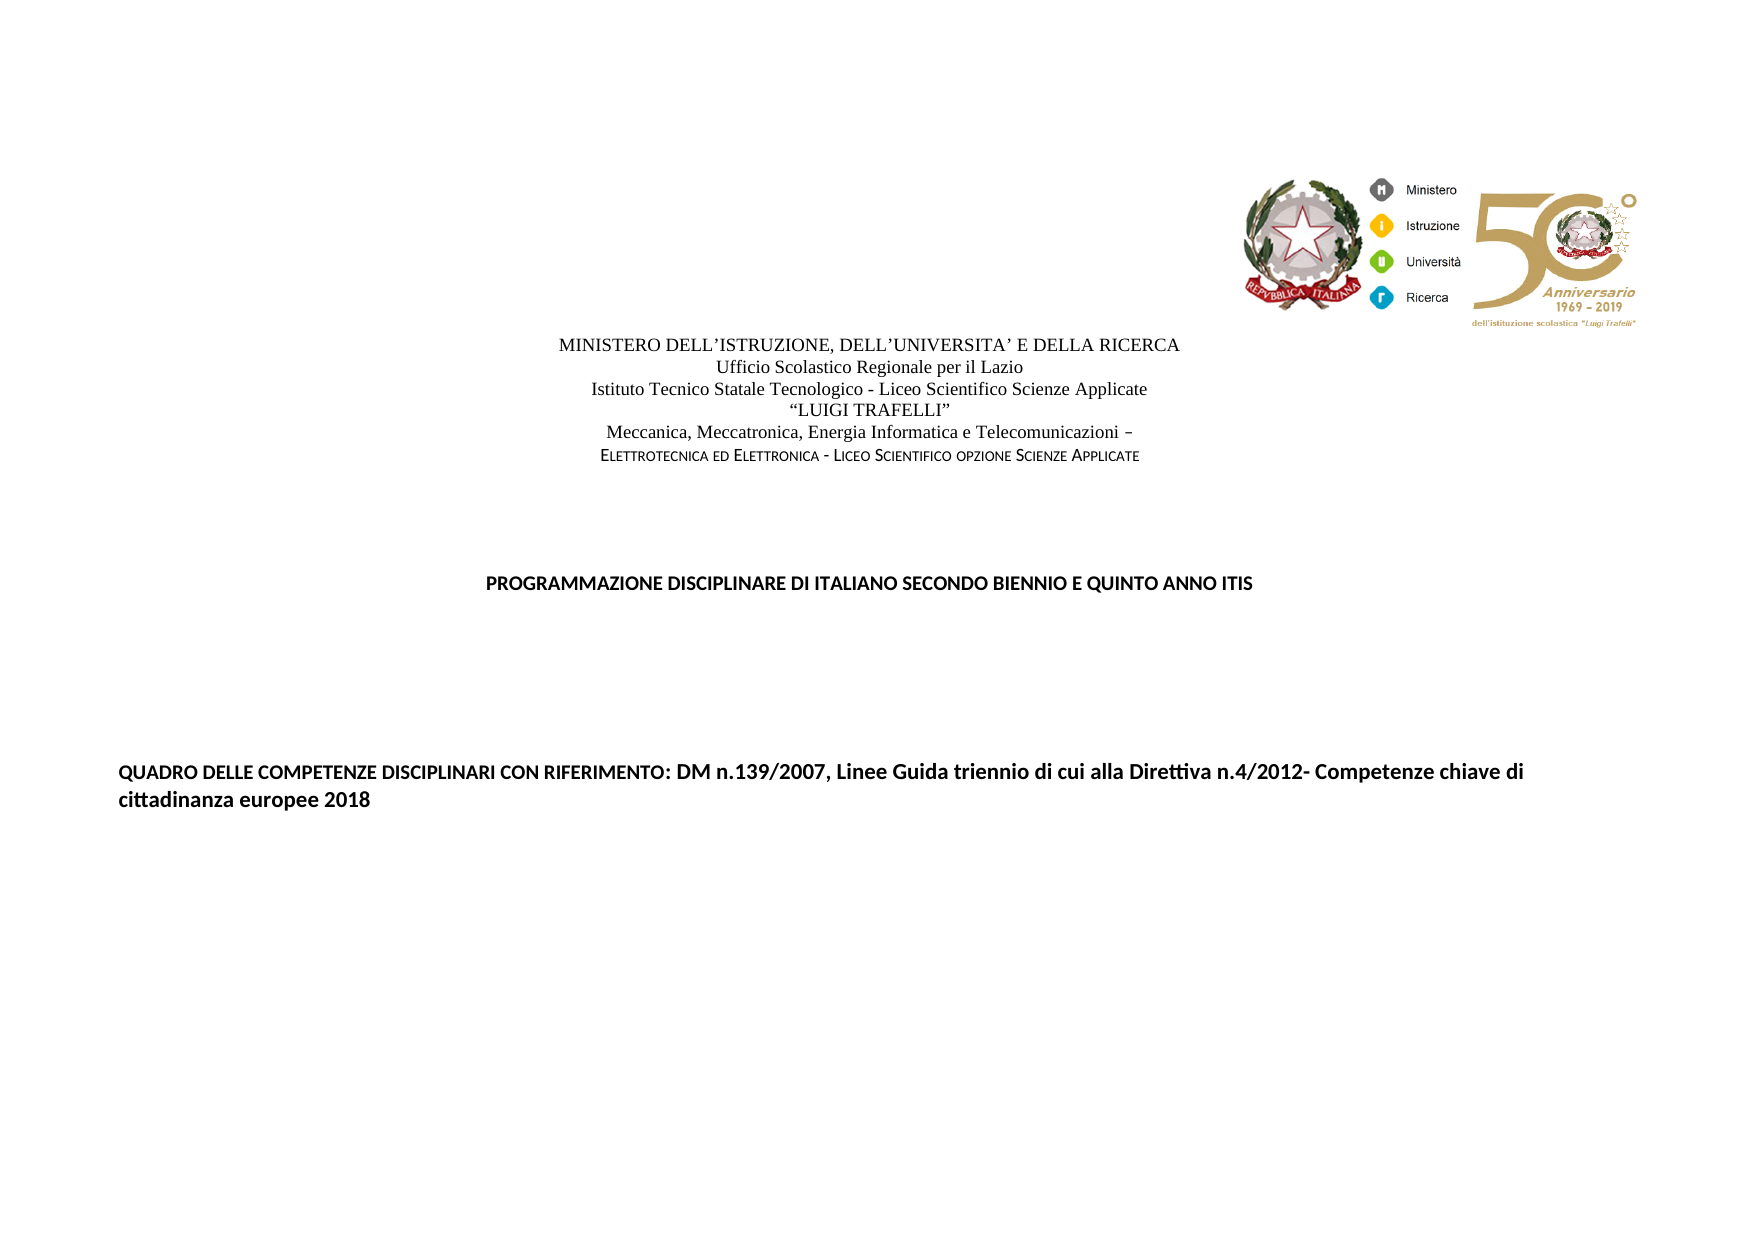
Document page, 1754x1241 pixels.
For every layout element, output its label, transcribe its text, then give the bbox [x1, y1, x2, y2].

text Elettrotecnica ed Elettronica - Liceo Scientifico opzione Scienze Applicate [96, 443, 1643, 466]
text Ufficio Scolastico Regionale per il Lazio [96, 356, 1643, 377]
text MINISTERO DELL’ISTRUZIONE, DELL’UNIVERSITA’ E DELLA RICERCA [96, 334, 1643, 356]
text Meccanica, Meccatronica, Energia Informatica e Telecomunicazioni – [96, 421, 1643, 443]
picture [1236, 143, 1644, 335]
text PROGRAMMAZIONE DISCIPLINARE DI ITALIANO SECONDO BIENNIO E QUINTO ANNO ITIS [96, 571, 1643, 596]
text QUADRO DELLE COMPETENZE DISCIPLINARI CON RIFERIMENTO: DM n.139/2007, Linee Guida triennio di cui alla Direttiva n.4/2012- Competenze chiave di cittadinanza europee 2018 [118, 757, 1643, 813]
text “LUIGI TRAFELLI” [96, 399, 1643, 421]
text Istituto Tecnico Statale Tecnologico - Liceo Scientifico Scienze Applicate [96, 377, 1643, 399]
